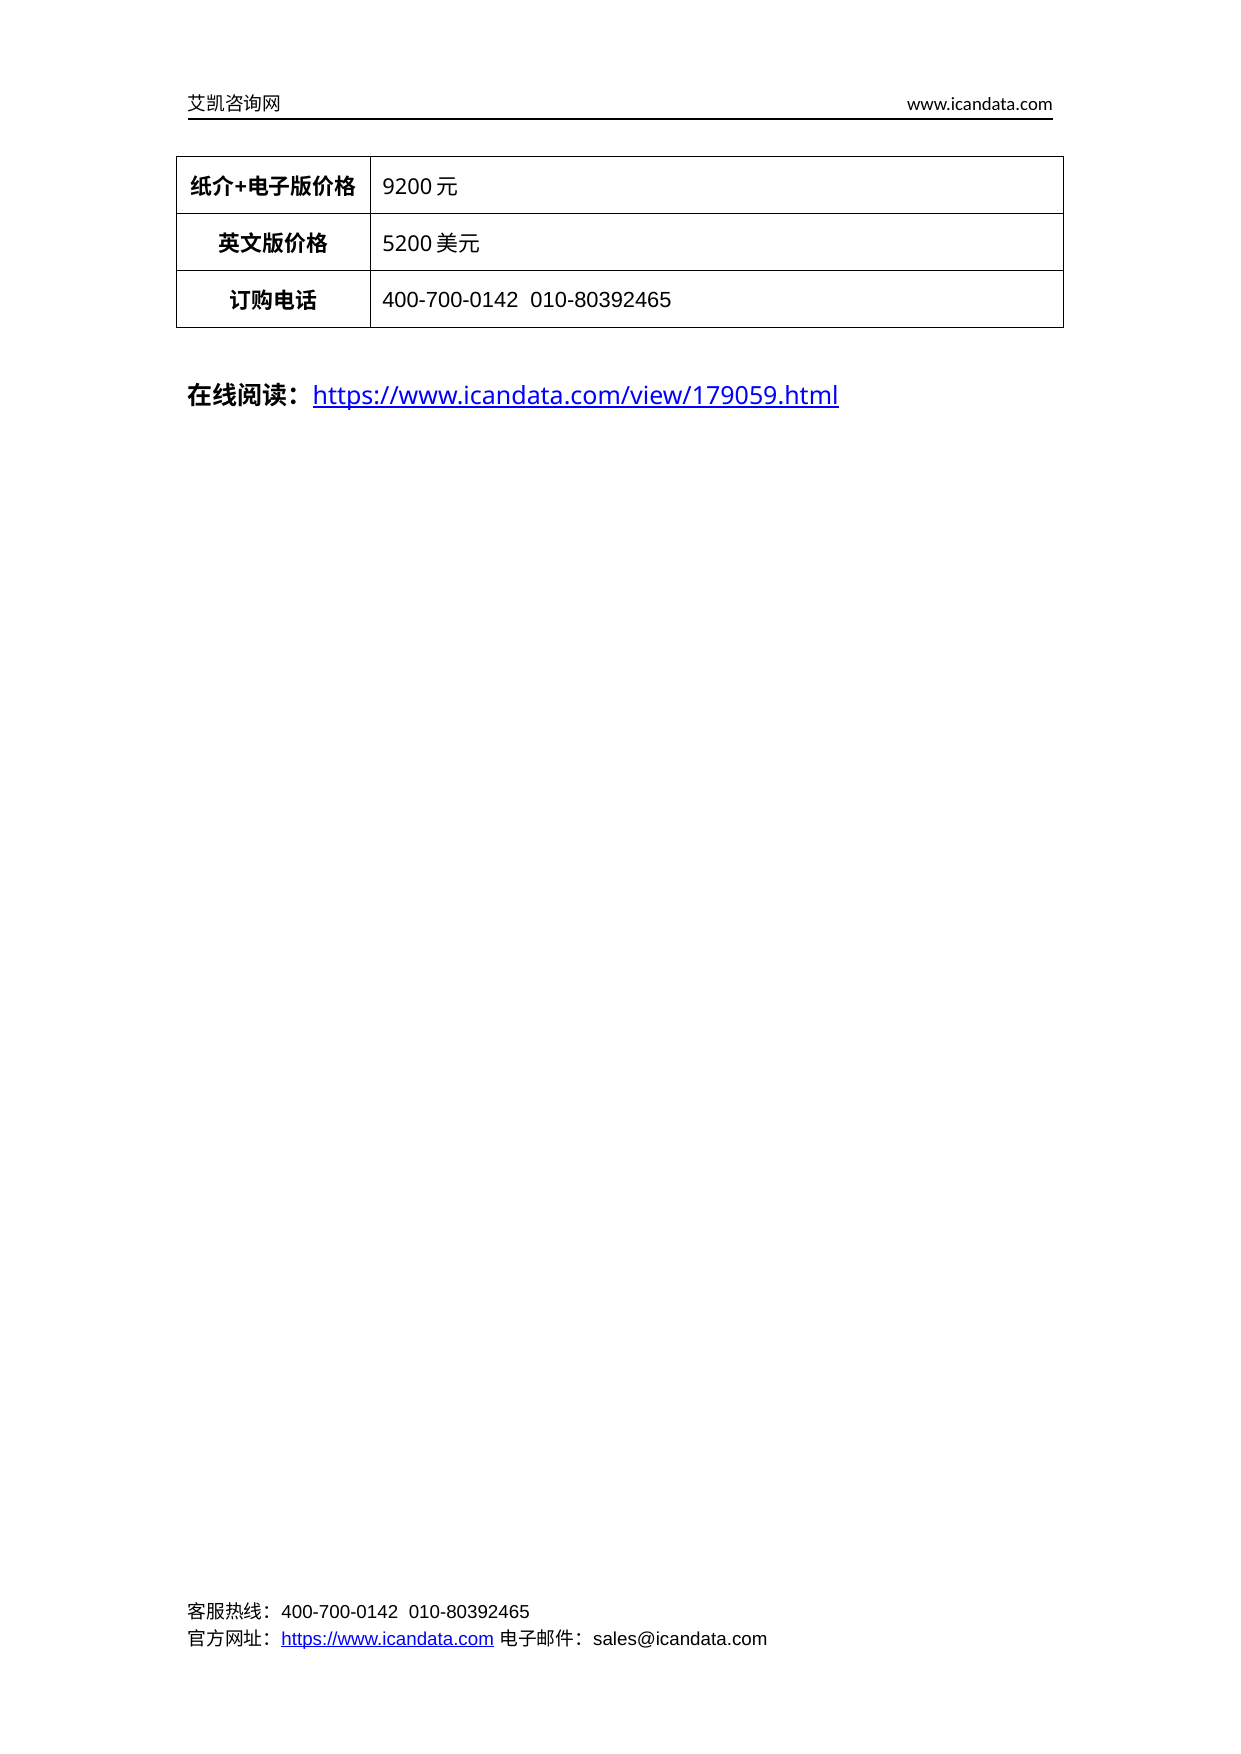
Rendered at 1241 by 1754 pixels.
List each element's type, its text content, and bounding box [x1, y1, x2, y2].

table_cell 400-700-0142 010-80392465 [371, 271, 1063, 327]
table_cell 5200美元 [371, 214, 1063, 270]
text 在线阅读：https://www.icandata.com/view/179059.html [187, 361, 1053, 426]
table_cell 纸介+电子版价格 [177, 157, 370, 213]
table_cell 订购电话 [177, 271, 370, 327]
table_cell 英文版价格 [177, 214, 370, 270]
table_cell 9200元 [371, 157, 1063, 213]
